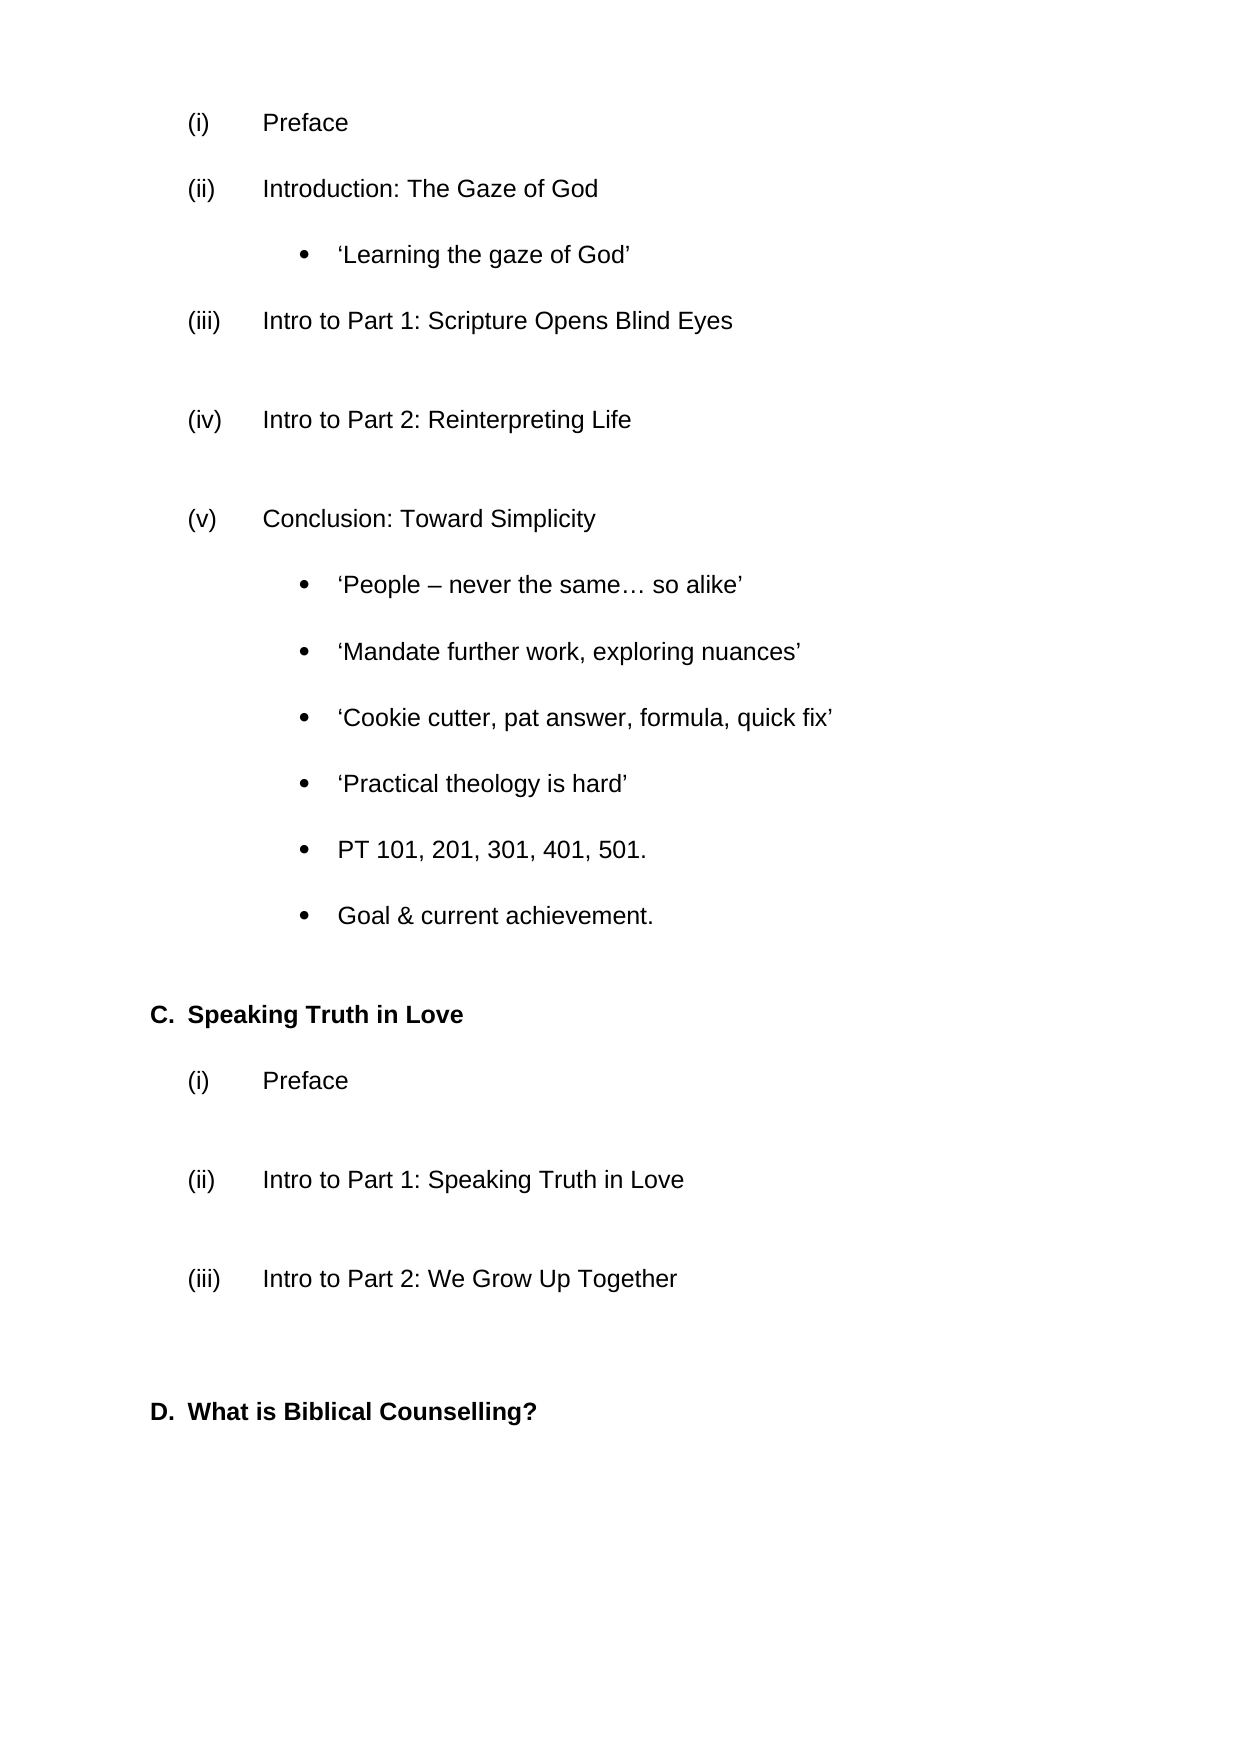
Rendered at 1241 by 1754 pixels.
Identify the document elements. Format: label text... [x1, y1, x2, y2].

list Intro to Part 2: We Grow Up Together [187, 1264, 1165, 1293]
list Goal & current achievement. [300, 901, 1165, 930]
list Intro to Part 1: Speaking Truth in Love [187, 1165, 1165, 1194]
list ‘Cookie cutter, pat answer, formula, quick fix’ [300, 703, 1165, 732]
list PT 101, 201, 301, 401, 501. [300, 835, 1165, 864]
list Intro to Part 1: Scripture Opens Blind Eyes [187, 306, 1165, 335]
list Preface [187, 1066, 1165, 1095]
list Intro to Part 2: Reinterpreting Life [187, 405, 1165, 434]
list Preface [187, 108, 1165, 137]
list Conclusion: Toward Simplicity [187, 504, 1165, 533]
list ‘Mandate further work, exploring nuances’ [300, 637, 1165, 665]
list Introduction: The Gaze of God [187, 174, 1165, 203]
list ‘Practical theology is hard’ [300, 769, 1165, 798]
list ‘Learning the gaze of God’ [300, 240, 1165, 269]
list ‘People – never the same… so alike’ [300, 570, 1165, 599]
list Speaking Truth in Love [150, 1000, 1165, 1029]
list What is Biblical Counselling? [150, 1397, 1165, 1425]
